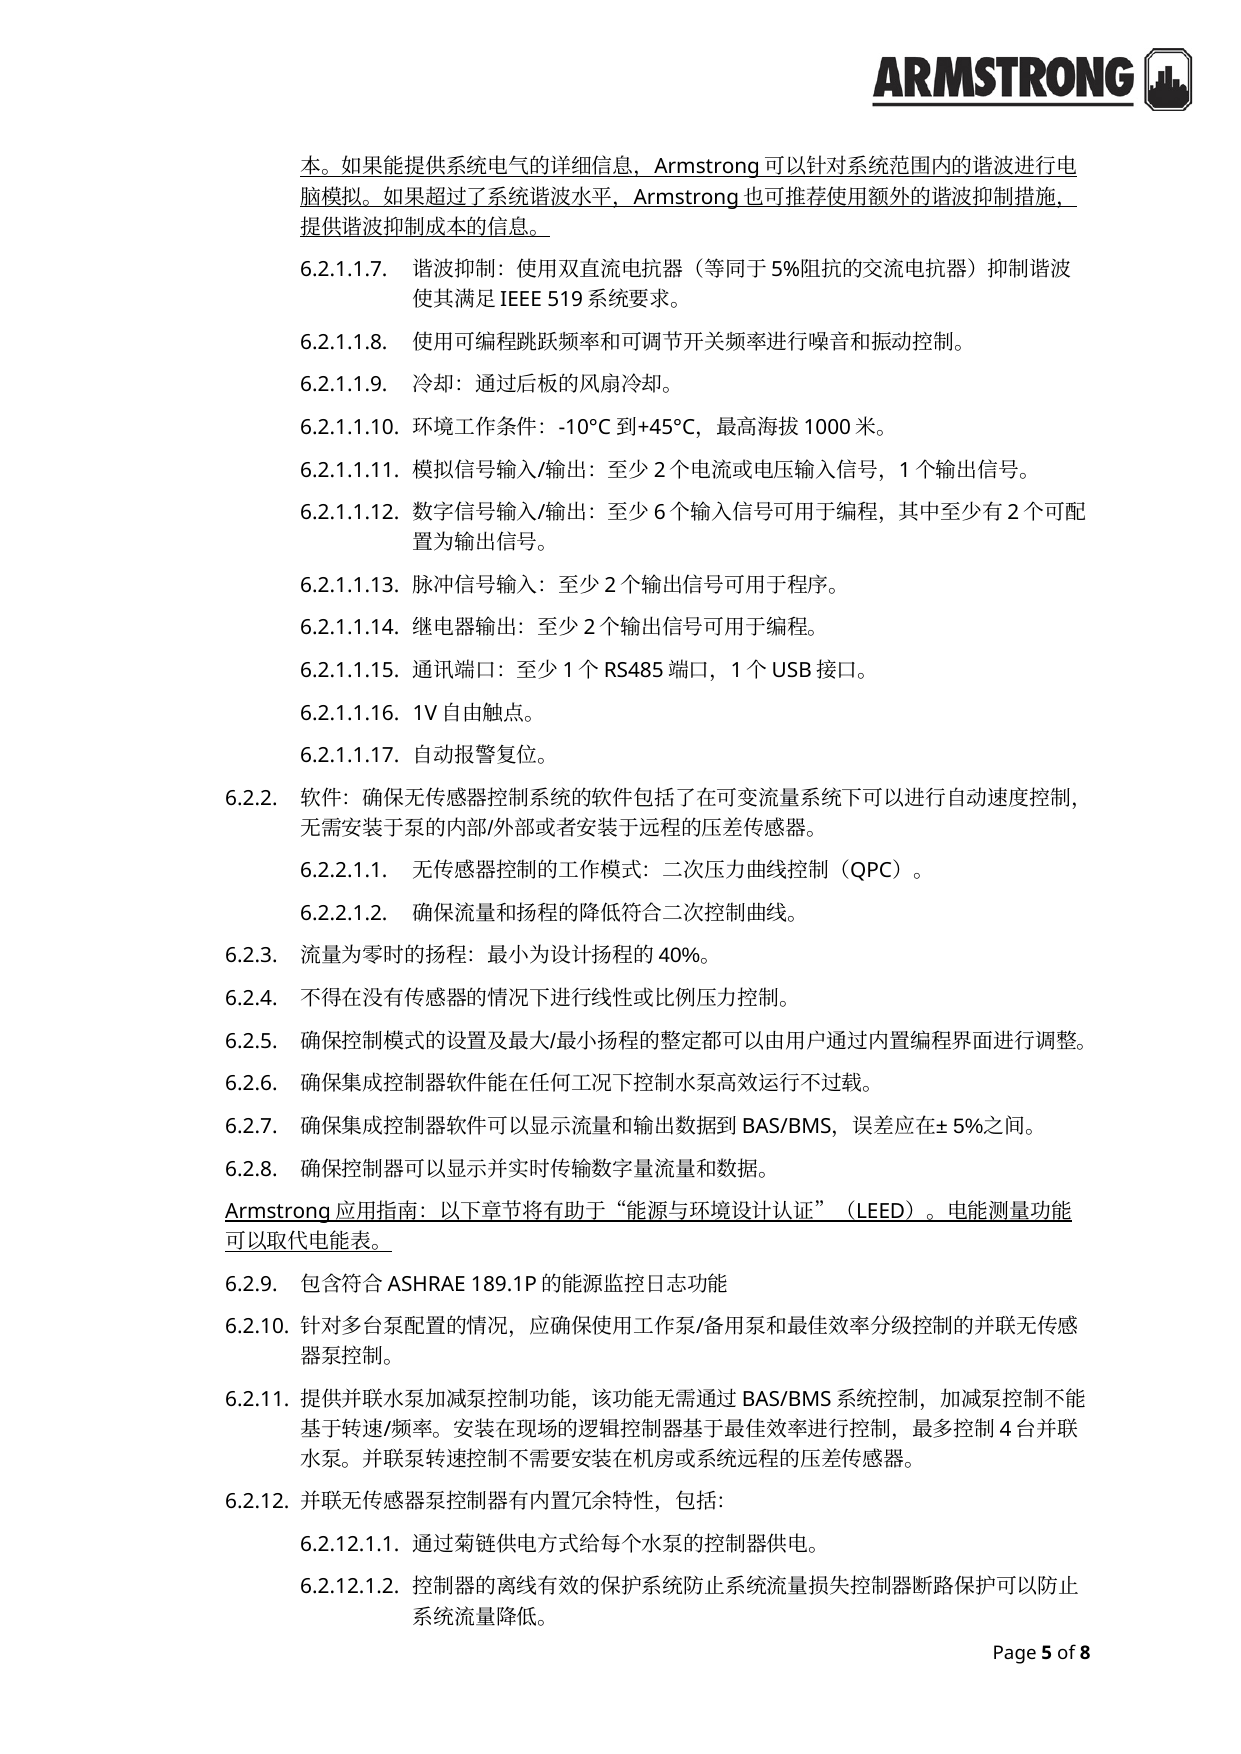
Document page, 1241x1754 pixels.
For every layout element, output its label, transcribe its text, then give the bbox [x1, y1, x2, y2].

list 通讯端口：至少1个RS485端口，1个USB接口。 [300, 653, 1090, 683]
list 针对多台泵配置的情况，应确保使用工作泵/备用泵和最佳效率分级控制的并联无传感器泵控制。 [225, 1310, 1090, 1370]
list 环境工作条件：-10°C 到+45°C，最高海拔1000米。 [300, 411, 1090, 441]
text Armstrong应用指南：以下章节将有助于“能源与环境设计认证”（LEED）。电能测量功能可以取代电能表。 [225, 1194, 1090, 1254]
list 确保控制模式的设置及最大/最小扬程的整定都可以由用户通过内置编程界面进行调整。 [225, 1024, 1090, 1054]
list 通过菊链供电方式给每个水泵的控制器供电。 [300, 1527, 1090, 1557]
list 自动报警复位。 [300, 739, 1090, 769]
list 包含符合ASHRAE 189.1P的能源监控日志功能 [225, 1267, 1090, 1297]
list 提供并联水泵加减泵控制功能，该功能无需通过BAS/BMS系统控制，加减泵控制不能基于转速/频率。安装在现场的逻辑控制器基于最佳效率进行控制，最多控制4台并联水泵。并联泵转速控制不需要安装在机房或系统远程的压差传感器。 [225, 1382, 1090, 1472]
list 数字信号输入/输出：至少6个输入信号可用于编程，其中至少有2个可配置为输出信号。 [300, 496, 1090, 556]
list 使用可编程跳跃频率和可调节开关频率进行噪音和振动控制。 [300, 325, 1090, 355]
list 控制器的离线有效的保护系统防止系统流量损失控制器断路保护可以防止系统流量降低。 [300, 1570, 1090, 1630]
list 并联无传感器泵控制器有内置冗余特性，包括： [225, 1485, 1090, 1515]
list 流量为零时的扬程：最小为设计扬程的40%。 [225, 939, 1090, 969]
list 脉冲信号输入：至少2个输出信号可用于程序。 [300, 568, 1090, 598]
list 确保集成控制器软件能在任何工况下控制水泵高效运行不过载。 [225, 1067, 1090, 1097]
picture [871, 48, 1193, 111]
list 无传感器控制的工作模式：二次压力曲线控制（QPC）。 [300, 854, 1090, 884]
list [300, 150, 1090, 240]
list 确保流量和扬程的降低符合二次控制曲线。 [300, 896, 1090, 926]
list 冷却：通过后板的风扇冷却。 [300, 368, 1090, 398]
list 确保控制器可以显示并实时传输数字量流量和数据。 [225, 1152, 1090, 1182]
list 1V自由触点。 [300, 696, 1090, 726]
list 继电器输出：至少2个输出信号可用于编程。 [300, 611, 1090, 641]
list 软件：确保无传感器控制系统的软件包括了在可变流量系统下可以进行自动速度控制，无需安装于泵的内部/外部或者安装于远程的压差传感器。 [225, 781, 1090, 841]
list 谐波抑制：使用双直流电抗器（等同于5%阻抗的交流电抗器）抑制谐波使其满足IEEE 519系统要求。 [300, 253, 1090, 313]
list 不得在没有传感器的情况下进行线性或比例压力控制。 [225, 982, 1090, 1012]
list 确保集成控制器软件可以显示流量和输出数据到BAS/BMS，误差应在± 5%之间。 [225, 1109, 1090, 1139]
list 模拟信号输入/输出：至少2个电流或电压输入信号，1个输出信号。 [300, 453, 1090, 483]
